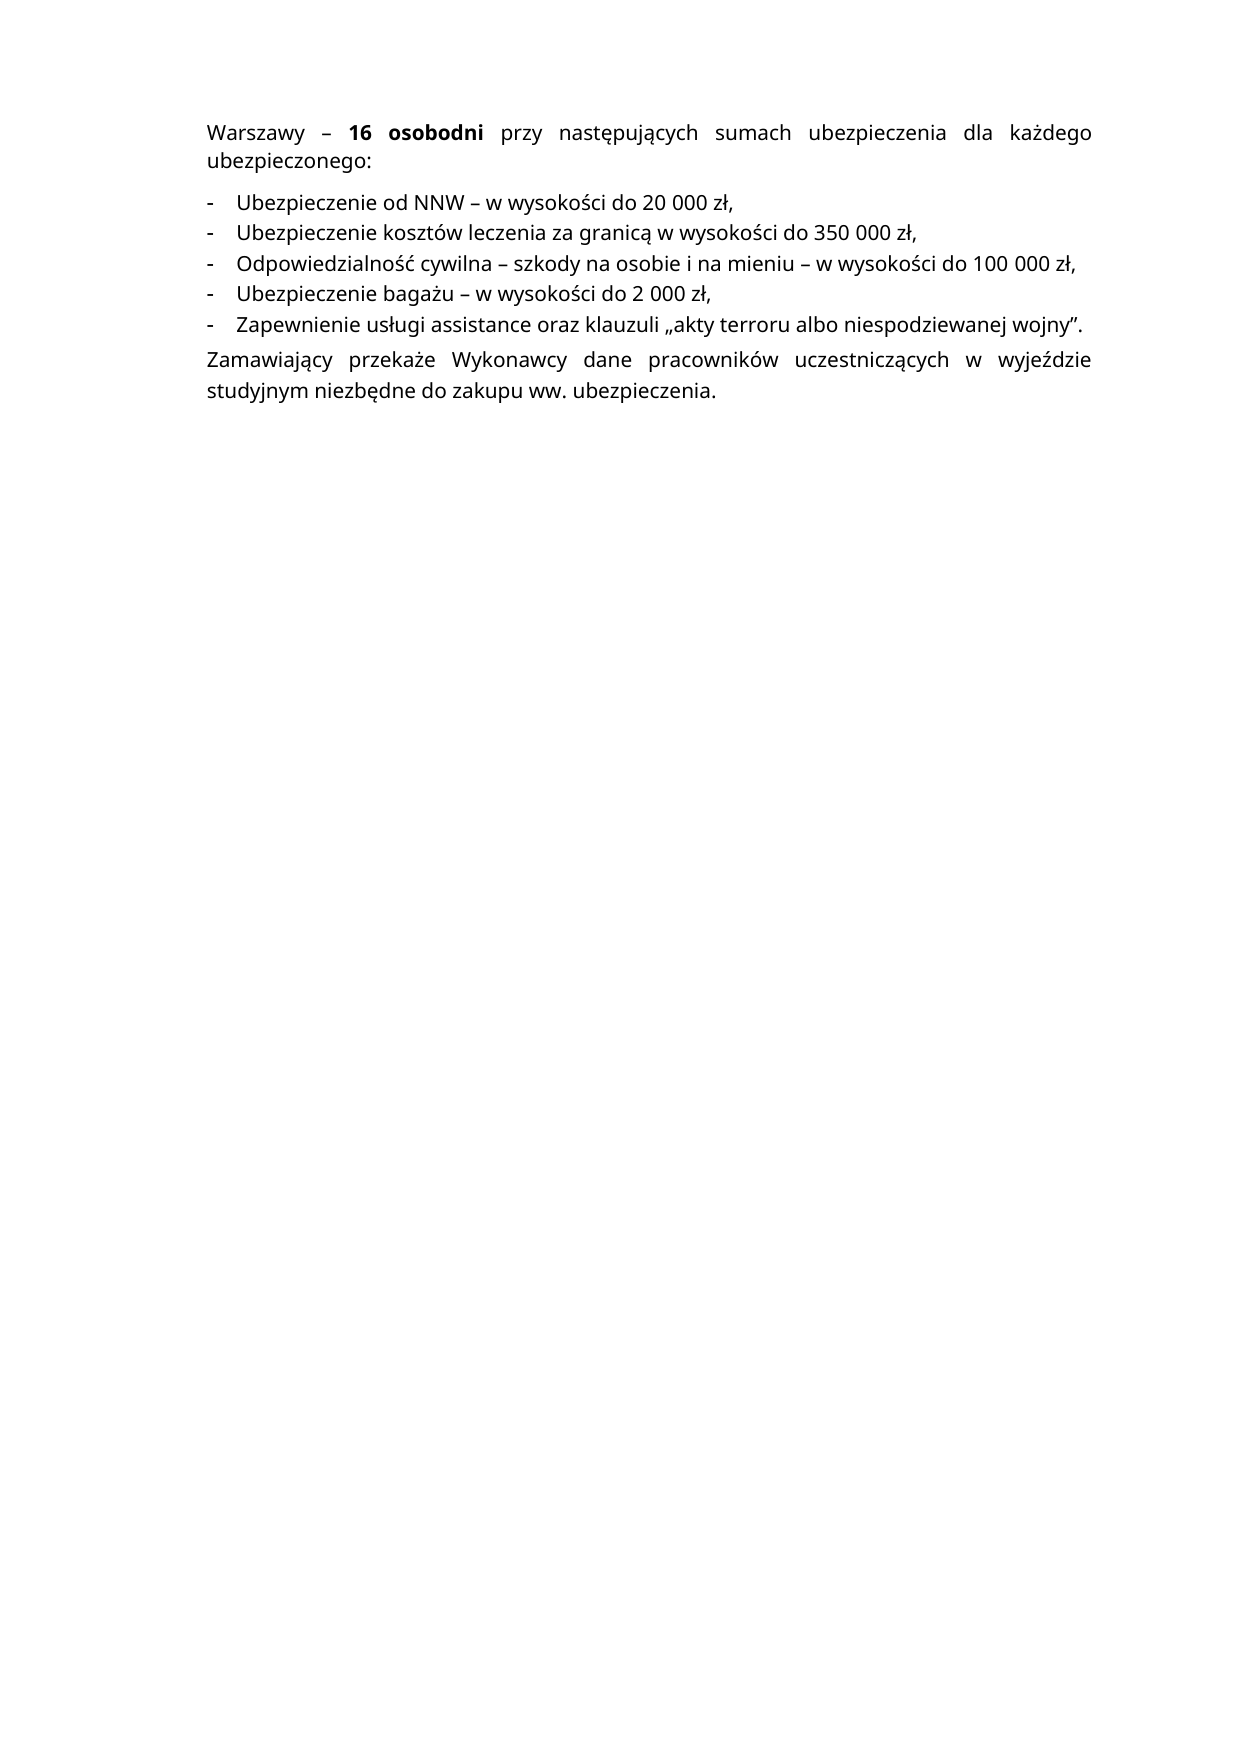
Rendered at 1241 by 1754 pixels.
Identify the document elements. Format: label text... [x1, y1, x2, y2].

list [148, 118, 1093, 175]
list Ubezpieczenie bagażu – w wysokości do 2 000 zł, [207, 279, 1093, 308]
list Ubezpieczenie kosztów leczenia za granicą w wysokości do 350 000 zł, [207, 218, 1093, 247]
text Zamawiający przekaże Wykonawcy dane pracowników uczestniczących w wyjeździe studyjnym niezbędne do zakupu ww. ubezpieczenia. [207, 345, 1093, 404]
list Odpowiedzialność cywilna – szkody na osobie i na mieniu – w wysokości do 100 000 zł, [207, 249, 1093, 277]
list Zapewnienie usługi assistance oraz klauzuli „akty terroru albo niespodziewanej wojny”. [207, 310, 1093, 338]
list Ubezpieczenie od NNW – w wysokości do 20 000 zł, [207, 188, 1093, 216]
